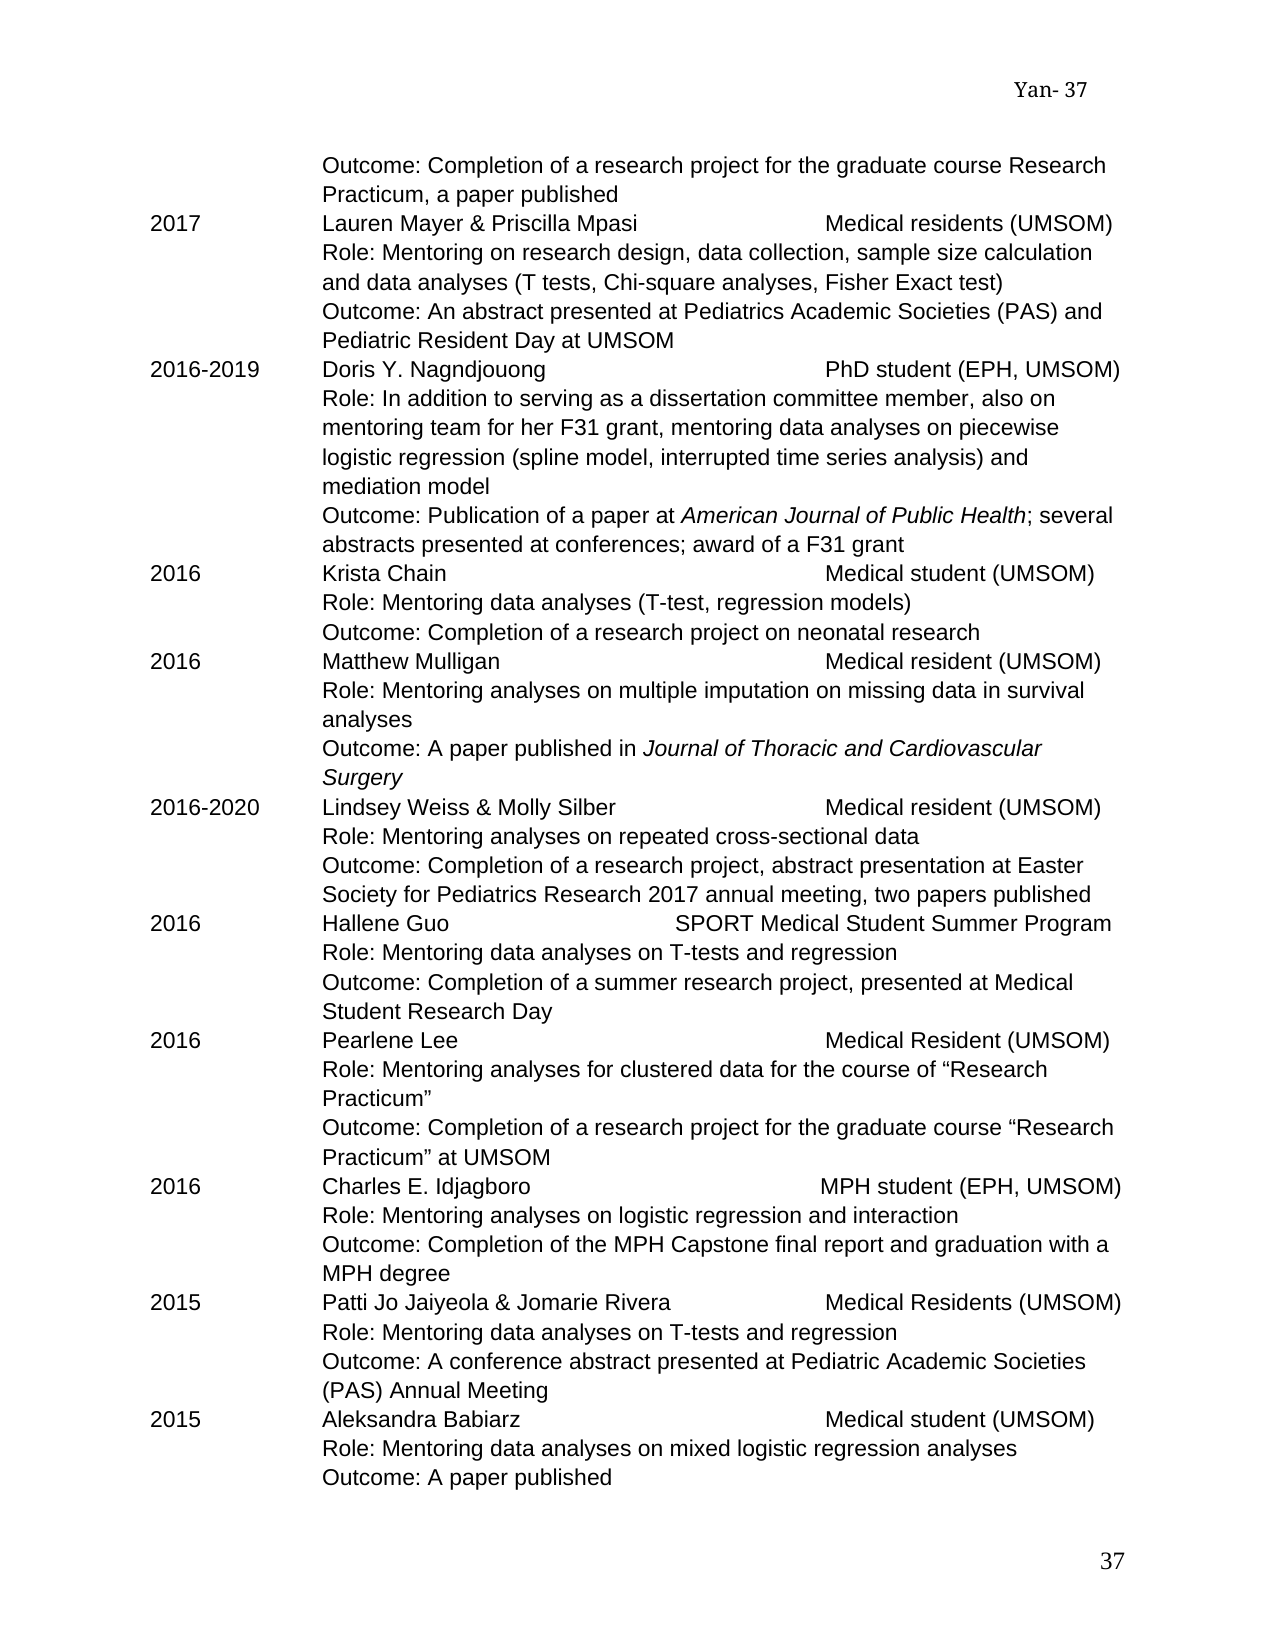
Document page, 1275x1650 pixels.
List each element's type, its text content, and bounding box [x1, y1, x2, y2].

text 2016 Hallene Guo SPORT Medical Student Summer Program [150, 1083, 1125, 1112]
text Role: Mentoring data analyses (T-test, regression models) [150, 762, 1125, 792]
text Outcome: Completion of the MPH Capstone final report and graduation with a MPH degree [150, 1404, 1125, 1462]
text Role: In addition to serving as a dissertation committee member, also on mentoring team for her F31 grant, mentoring data analyses on piecewise logistic regression (spline model, interrupted time series analysis) and mediation model [150, 558, 1125, 675]
text Role: Mentoring data analyses on T-tests and regression [150, 1112, 1125, 1142]
text Role: Mentoring analyses on multiple imputation on missing data in survival analyses [150, 850, 1125, 908]
text Role: Mentoring on research design, and data analyses on moderating effect of maternal health on food insecurity and children’s health, an abstract presented at Medical Student Research Day [150, 150, 1125, 237]
text Outcome: Completion of a research project, abstract presentation at Easter Society for Pediatrics Research 2017 annual meeting, two papers published [150, 1025, 1125, 1083]
text Outcome: Completion of a summer research project, presented at Medical Student Research Day [150, 1142, 1125, 1200]
text Outcome: An abstract presented at Pediatrics Academic Societies (PAS) and Pediatric Resident Day at UMSOM [150, 471, 1125, 529]
text Outcome: Completion of a research project on neonatal research [150, 792, 1125, 821]
text Role: Mentoring on research design, data collection, sample size calculation and data analyses (T tests, Chi-square analyses, Fisher Exact test) [150, 412, 1125, 471]
text Outcome: Completion of a research project for the graduate course Research Practicum, a paper published [150, 325, 1125, 383]
text Practicum” at UMSOM [150, 1317, 1125, 1346]
text 2016 Charles E. Idjagboro MPH student (EPH, UMSOM) [150, 1346, 1125, 1375]
text Role: Mentoring analyses on repeated cross-sectional data [150, 996, 1125, 1025]
text Role: Mentoring analyses for clustered data for the course of “Research Practicum” [150, 1229, 1125, 1287]
text 2016 Krista Chain Medical student (UMSOM) [150, 733, 1125, 762]
text Outcome: Completion of a research project for the graduate course “Research [150, 1287, 1125, 1317]
text 2016 Matthew Mulligan Medical resident (UMSOM) [150, 821, 1125, 850]
text 2015 Patti Jo Jaiyeola & Jomarie Rivera Medical Residents (UMSOM) [150, 1462, 1125, 1492]
text Outcome: A paper published in Journal of Thoracic and Cardiovascular Surgery [150, 908, 1125, 967]
text Role: Mentoring analyses on logistic regression and interaction [150, 1375, 1125, 1404]
text Outcome: Publication of a paper at American Journal of Public Health; several abstracts presented at conferences; award of a F31 grant [150, 675, 1125, 733]
text 2017-2018 Carolyn Mcilree Medical resident (UMSOM) [150, 237, 1125, 267]
text 2016 Pearlene Lee Medical Resident (UMSOM) [150, 1200, 1125, 1229]
text Role: Mentoring on longitudinal and clustered data analyses as a co-mentor for the course “Research Practicum” [150, 267, 1125, 325]
text 2017 Lauren Mayer & Priscilla Mpasi Medical residents (UMSOM) [150, 383, 1125, 412]
text 2016-2020 Lindsey Weiss & Molly Silber Medical resident (UMSOM) [150, 967, 1125, 996]
text 2016-2019 Doris Y. Nagndjouong PhD student (EPH, UMSOM) [150, 529, 1125, 558]
